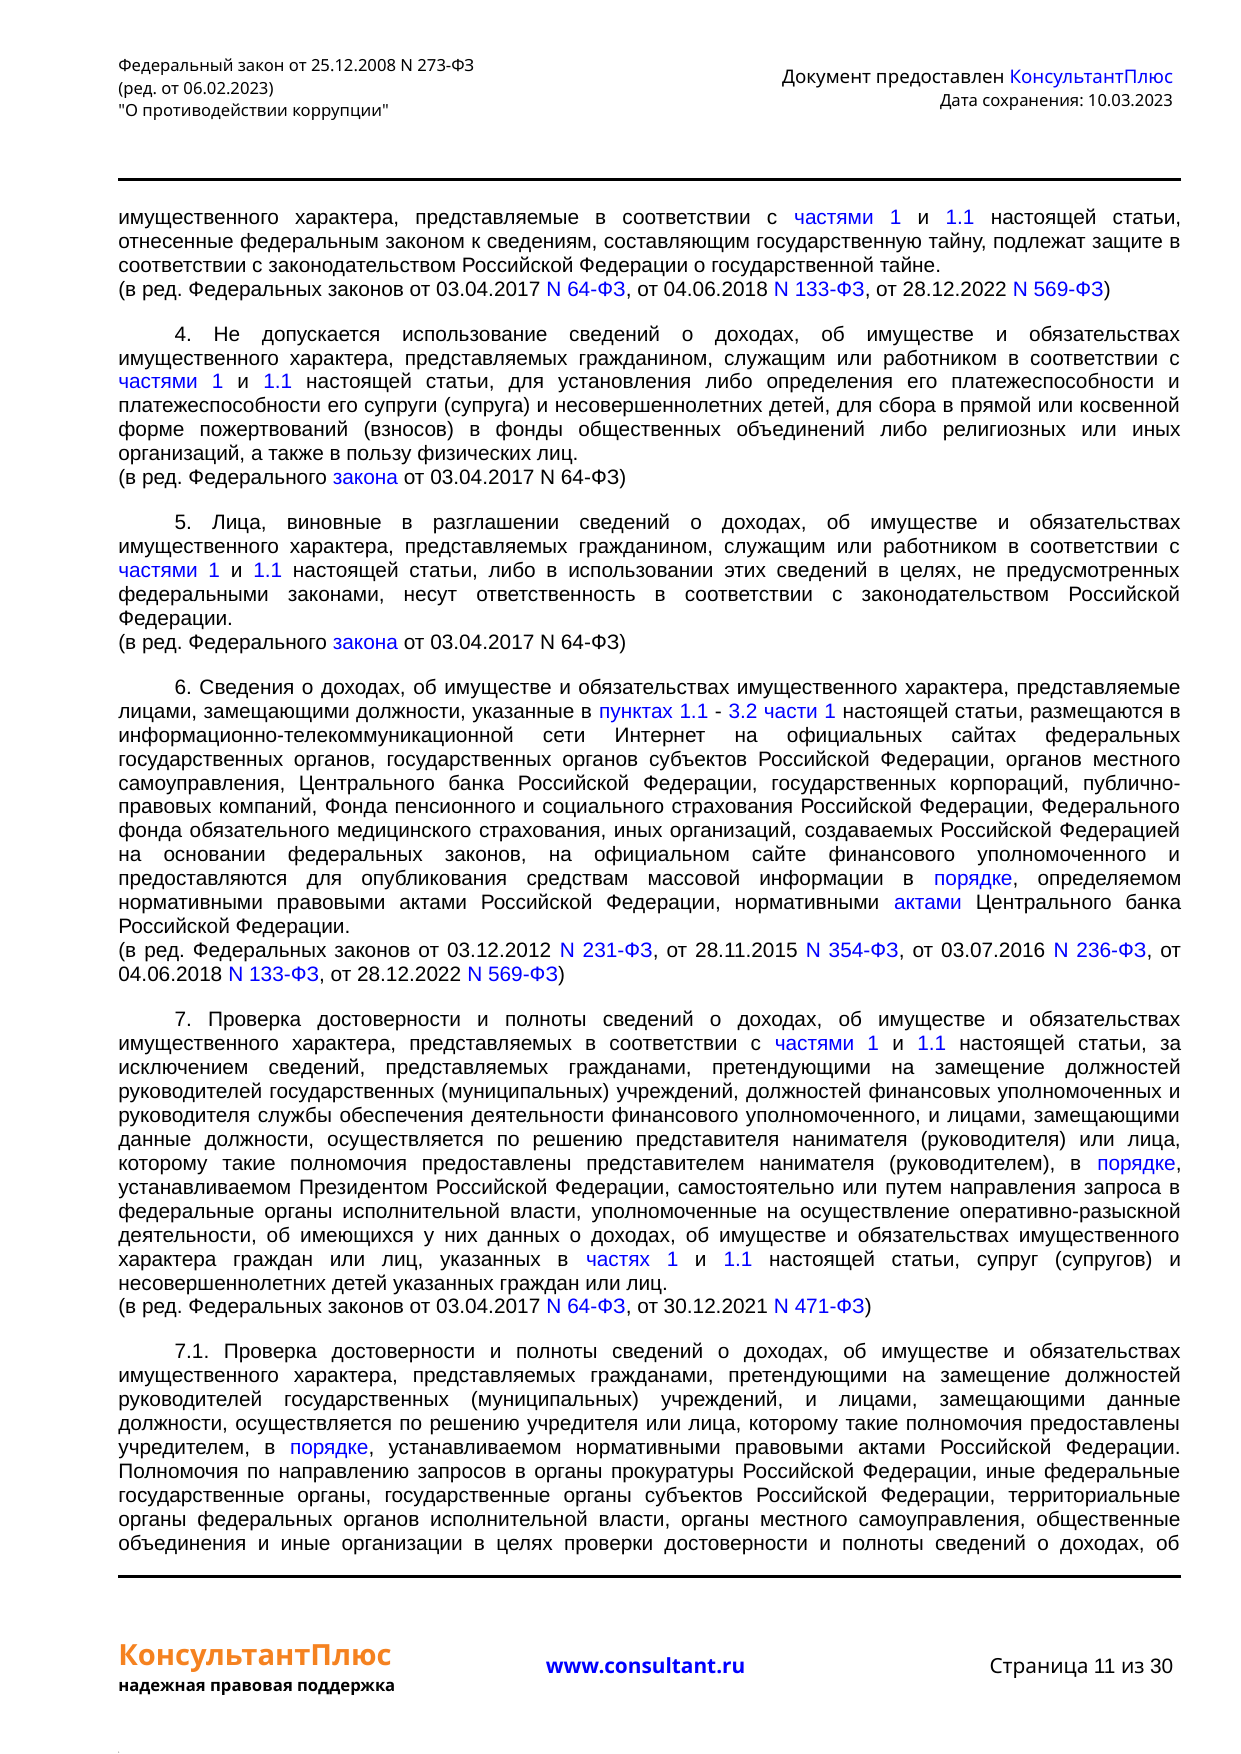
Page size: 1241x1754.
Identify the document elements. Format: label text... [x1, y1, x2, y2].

text 4. Не допускается использование сведений о доходах, об имуществе и обязательствах имущественного характера, представляемых гражданином, служащим или работником в соответствии с частями 1 и 1.1 настоящей статьи, для установления либо определения его платежеспособности и платежеспособности его супруги (супруга) и несовершеннолетних детей, для сбора в прямой или косвенной форме пожертвований (взносов) в фонды общественных объединений либо религиозных или иных организаций, а также в пользу физических лиц. [118, 321, 1181, 465]
text (в ред. Федеральных законов от 03.12.2012 N 231-ФЗ, от 28.11.2015 N 354-ФЗ, от 03.07.2016 N 236-ФЗ, от 04.06.2018 N 133-ФЗ, от 28.12.2022 N 569-ФЗ) [118, 938, 1181, 986]
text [118, 205, 1181, 277]
text (в ред. Федеральных законов от 03.04.2017 N 64-ФЗ, от 04.06.2018 N 133-ФЗ, от 28.12.2022 N 569-ФЗ) [118, 277, 1181, 301]
text 5. Лица, виновные в разглашении сведений о доходах, об имуществе и обязательствах имущественного характера, представляемых гражданином, служащим или работником в соответствии с частями 1 и 1.1 настоящей статьи, либо в использовании этих сведений в целях, не предусмотренных федеральными законами, несут ответственность в соответствии с законодательством Российской Федерации. [118, 510, 1181, 630]
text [118, 1339, 1181, 1555]
text (в ред. Федерального закона от 03.04.2017 N 64-ФЗ) [118, 465, 1181, 489]
text (в ред. Федерального закона от 03.04.2017 N 64-ФЗ) [118, 630, 1181, 654]
text (в ред. Федеральных законов от 03.04.2017 N 64-ФЗ, от 30.12.2021 N 471-ФЗ) [118, 1294, 1181, 1318]
text 6. Сведения о доходах, об имуществе и обязательствах имущественного характера, представляемые лицами, замещающими должности, указанные в пунктах 1.1 - 3.2 части 1 настоящей статьи, размещаются в информационно-телекоммуникационной сети Интернет на официальных сайтах федеральных государственных органов, государственных органов субъектов Российской Федерации, органов местного самоуправления, Центрального банка Российской Федерации, государственных корпораций, публично-правовых компаний, Фонда пенсионного и социального страхования Российской Федерации, Федерального фонда обязательного медицинского страхования, иных организаций, создаваемых Российской Федерацией на основании федеральных законов, на официальном сайте финансового уполномоченного и предоставляются для опубликования средствам массовой информации в порядке, определяемом нормативными правовыми актами Российской Федерации, нормативными актами Центрального банка Российской Федерации. [118, 674, 1181, 938]
text 7. Проверка достоверности и полноты сведений о доходах, об имуществе и обязательствах имущественного характера, представляемых в соответствии с частями 1 и 1.1 настоящей статьи, за исключением сведений, представляемых гражданами, претендующими на замещение должностей руководителей государственных (муниципальных) учреждений, должностей финансовых уполномоченных и руководителя службы обеспечения деятельности финансового уполномоченного, и лицами, замещающими данные должности, осуществляется по решению представителя нанимателя (руководителя) или лица, которому такие полномочия предоставлены представителем нанимателя (руководителем), в порядке, устанавливаемом Президентом Российской Федерации, самостоятельно или путем направления запроса в федеральные органы исполнительной власти, уполномоченные на осуществление оперативно-разыскной деятельности, об имеющихся у них данных о доходах, об имуществе и обязательствах имущественного характера граждан или лиц, указанных в частях 1 и 1.1 настоящей статьи, супруг (супругов) и несовершеннолетних детей указанных граждан или лиц. [118, 1007, 1181, 1294]
